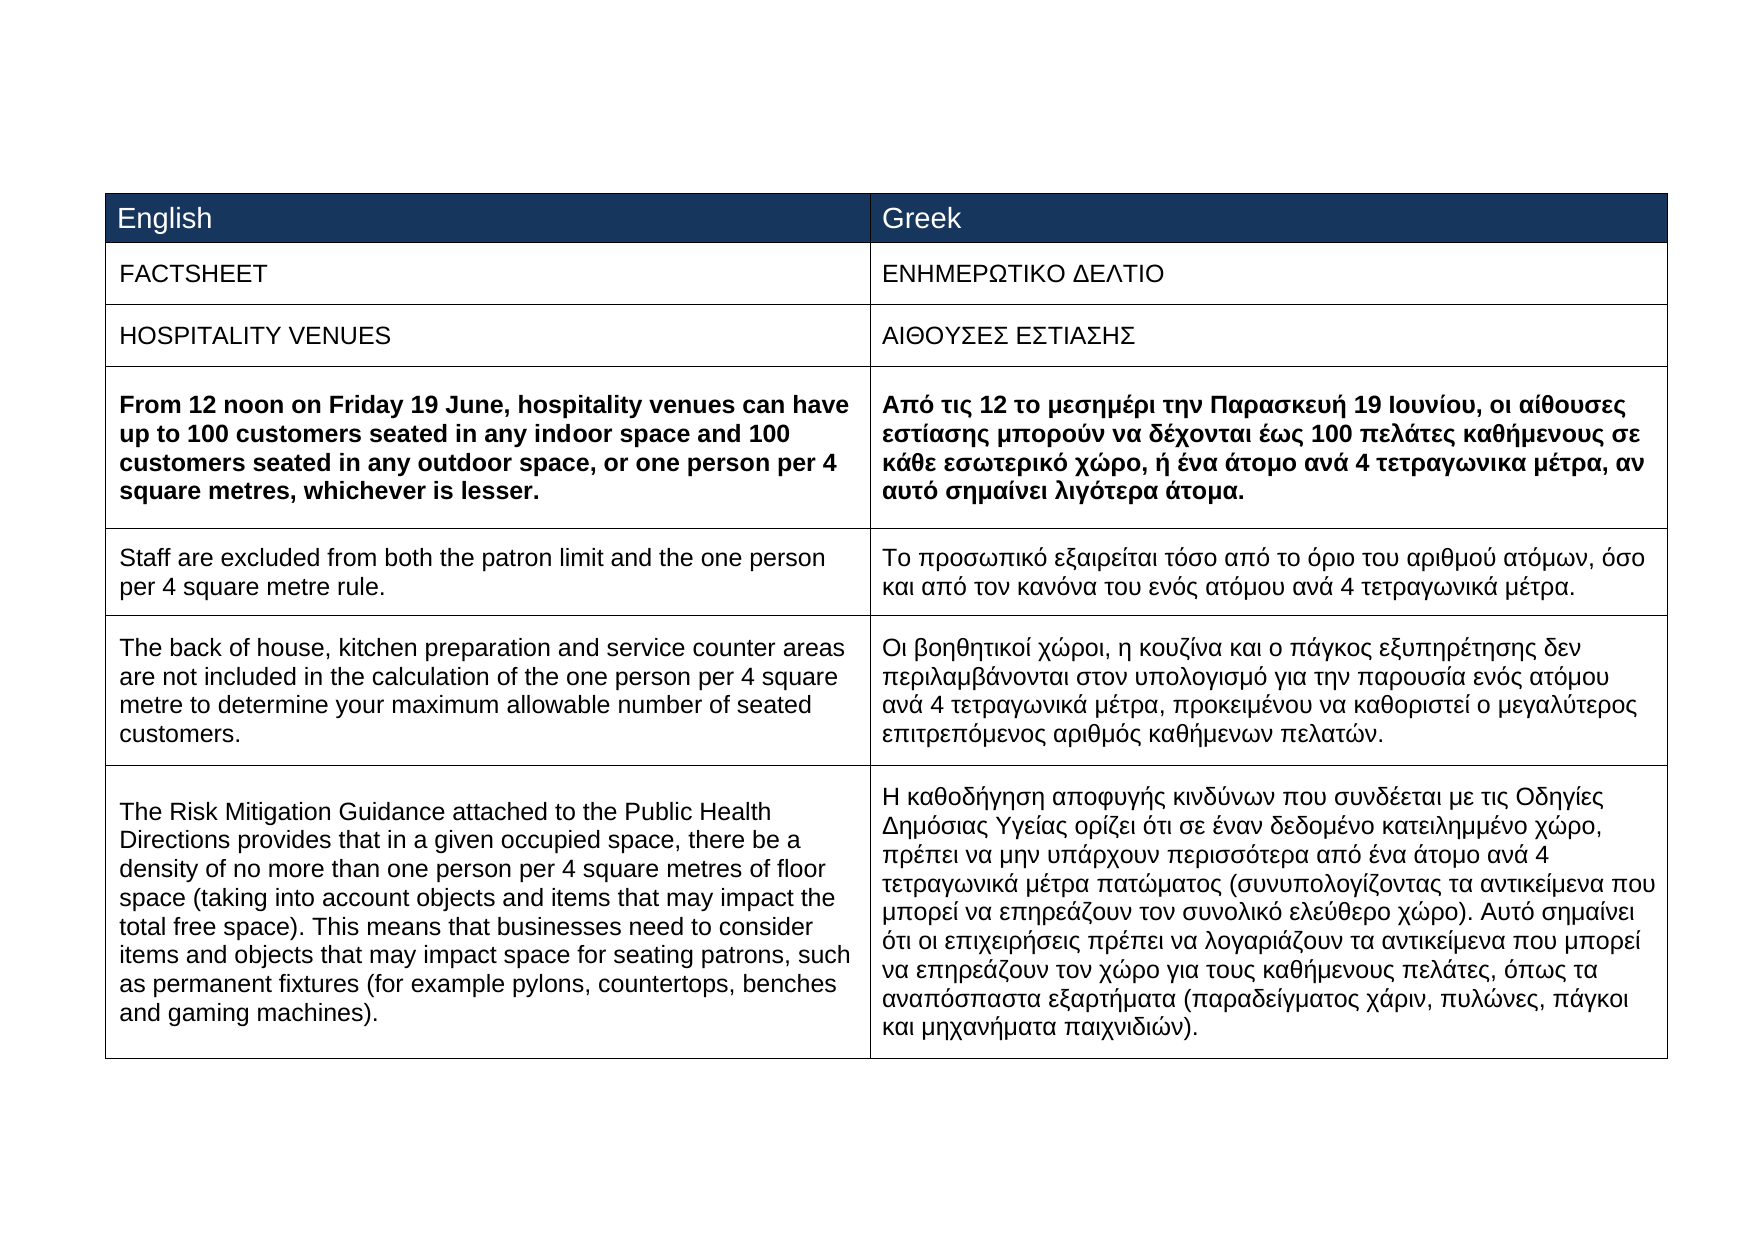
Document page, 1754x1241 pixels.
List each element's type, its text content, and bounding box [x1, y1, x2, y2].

table_cell Staff are excluded from both the patron limit and the one person per 4 square metre rule. [106, 529, 870, 615]
table_cell The Risk Mitigation Guidance attached to the Public Health Directions provides that in a given occupied space, there be a density of no more than one person per 4 square metres of floor space (taking into account objects and items that may impact the total free space). This means that businesses need to consider items and objects that may impact space for seating patrons, such as permanent fixtures (for example pylons, countertops, benches and gaming machines). [106, 766, 870, 1058]
table_cell From 12 noon on Friday 19 June, hospitality venues can have up to 100 customers seated in any indoor space and 100 customers seated in any outdoor space, or one person per 4 square metres, whichever is lesser. [106, 367, 870, 528]
table_cell ΑΙΘΟΥΣΕΣ ΕΣΤΙΑΣΗΣ [871, 305, 1667, 366]
table_header Greek [871, 194, 1667, 242]
table_header English [106, 194, 870, 242]
table_cell Από τις 12 το μεσημέρι την Παρασκευή 19 Ιουνίου, οι αίθουσες εστίασης μπορούν να δέχονται έως 100 πελάτες καθήμενους σε κάθε εσωτερικό χώρο, ή ένα άτομο ανά 4 τετραγωνικα μέτρα, αν αυτό σημαίνει λιγότερα άτομα. [871, 367, 1667, 528]
table_cell Η καθοδήγηση αποφυγής κινδύνων που συνδέεται με τις Οδηγίες Δημόσιας Υγείας ορίζει ότι σε έναν δεδομένο κατειλημμένο χώρο, πρέπει να μην υπάρχουν περισσότερα από ένα άτομο ανά 4 τετραγωνικά μέτρα πατώματος (συνυπολογίζοντας τα αντικείμενα που μπορεί να επηρεάζουν τον συνολικό ελεύθερο χώρο). Αυτό σημαίνει ότι οι επιχειρήσεις πρέπει να λογαριάζουν τα αντικείμενα που μπορεί να επηρεάζουν τον χώρο για τους καθήμενους πελάτες, όπως τα αναπόσπαστα εξαρτήματα (παραδείγματος χάριν, πυλώνες, πάγκοι και μηχανήματα παιχνιδιών). [871, 766, 1667, 1058]
table_cell Το προσωπικό εξαιρείται τόσο από το όριο του αριθμού ατόμων, όσο και από τον κανόνα του ενός ατόμου ανά 4 τετραγωνικά μέτρα. [871, 529, 1667, 615]
table_cell ΕΝΗΜΕΡΩΤΙΚΟ ΔΕΛΤΙΟ [871, 243, 1667, 304]
table_cell HOSPITALITY VENUES [106, 305, 870, 366]
table_cell FACTSHEET [106, 243, 870, 304]
table_cell Οι βοηθητικοί χώροι, η κουζίνα και ο πάγκος εξυπηρέτησης δεν περιλαμβάνονται στον υπολογισμό για την παρουσία ενός ατόμου ανά 4 τετραγωνικά μέτρα, προκειμένου να καθοριστεί ο μεγαλύτερος επιτρεπόμενος αριθμός καθήμενων πελατών. [871, 616, 1667, 764]
table_cell The back of house, kitchen preparation and service counter areas are not included in the calculation of the one person per 4 square metre to determine your maximum allowable number of seated customers. [106, 616, 870, 764]
